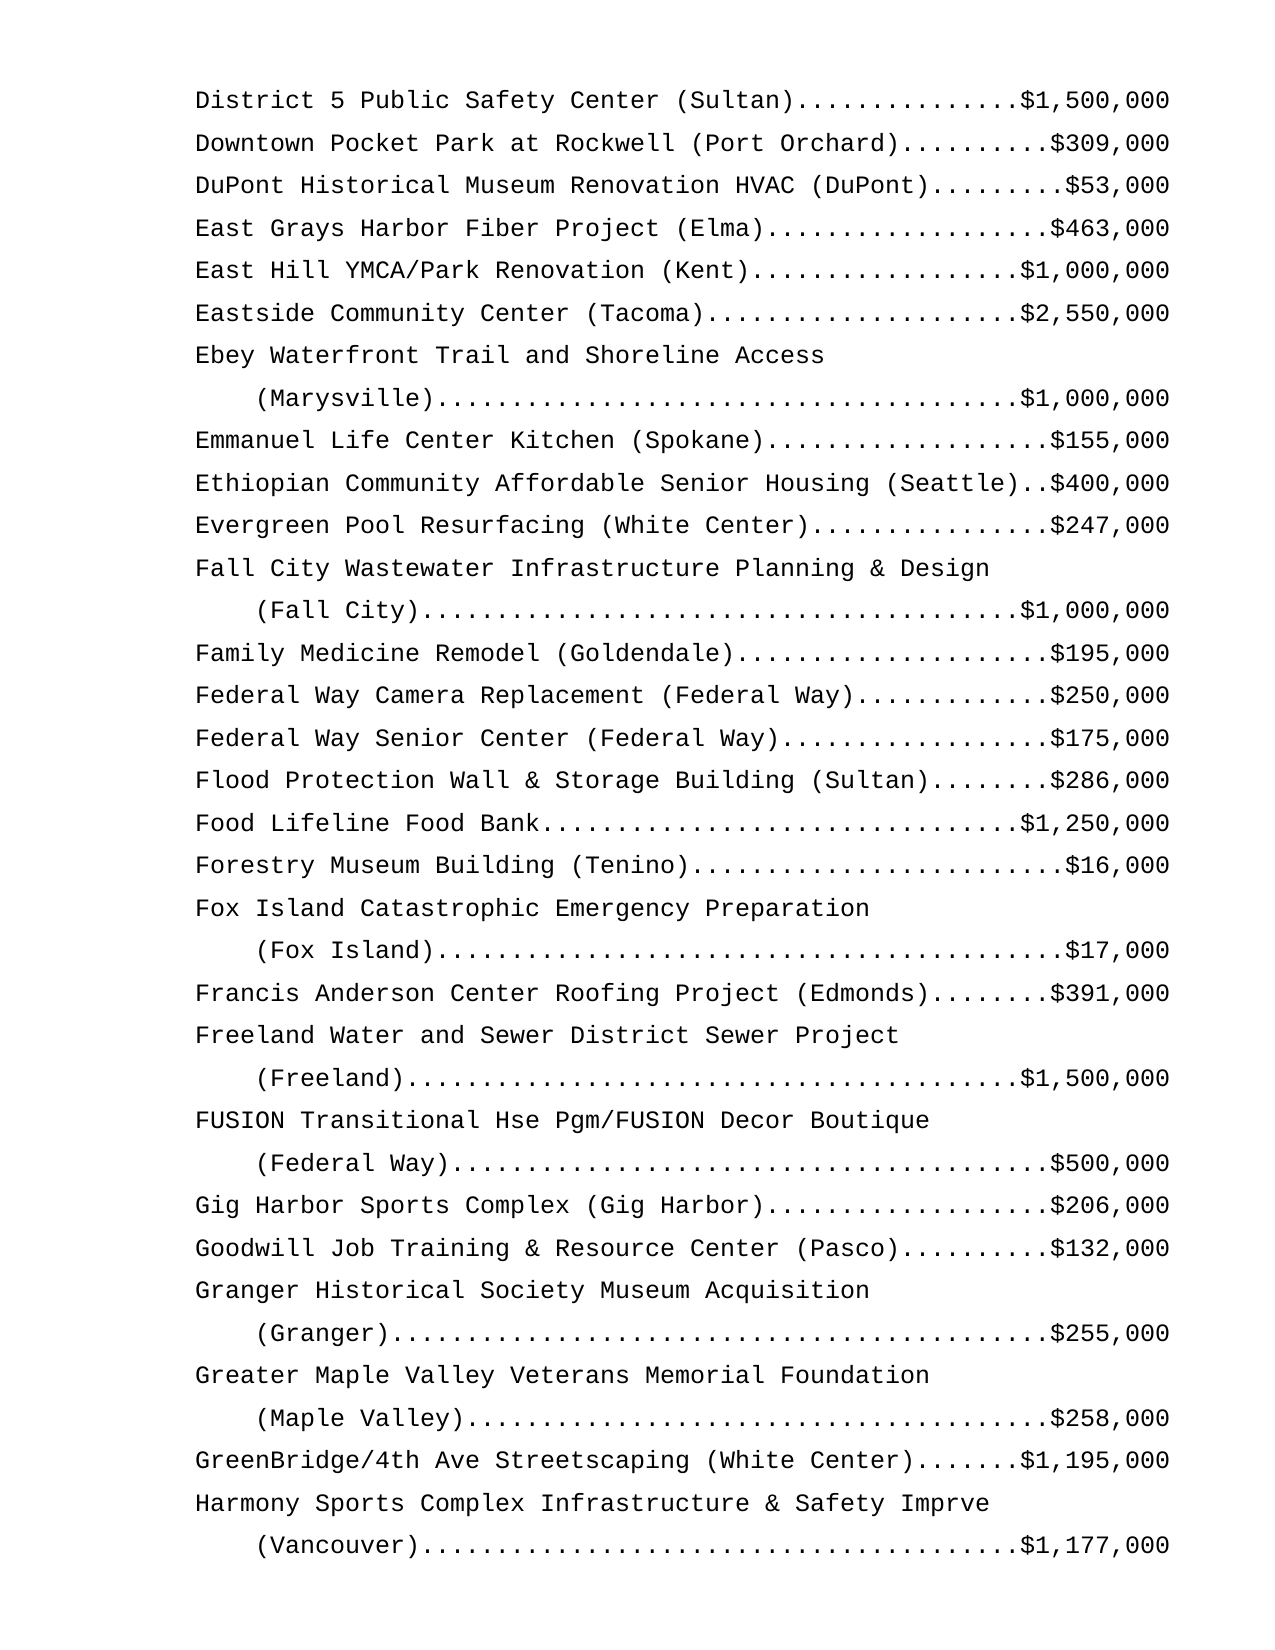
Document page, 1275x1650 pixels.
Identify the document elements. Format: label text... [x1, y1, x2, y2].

text Evergreen Pool Resurfacing (White Center) $247,000 [135, 500, 1170, 542]
text Federal Way Senior Center (Federal Way) $175,000 [135, 712, 1170, 755]
text East Hill YMCA/Park Renovation (Kent) $1,000,000 [135, 245, 1170, 287]
text District 5 Public Safety Center (Sultan) $1,500,000 [135, 75, 1170, 117]
text (Maple Valley) $258,000 [135, 1392, 1170, 1435]
text Goodwill Job Training & Resource Center (Pasco) $132,000 [135, 1222, 1170, 1265]
text Greater Maple Valley Veterans Memorial Foundation [135, 1350, 1170, 1392]
text FUSION Transitional Hse Pgm/FUSION Decor Boutique [135, 1095, 1170, 1137]
text Fox Island Catastrophic Emergency Preparation [135, 882, 1170, 925]
text Forestry Museum Building (Tenino) $16,000 [135, 840, 1170, 882]
text GreenBridge/4th Ave Streetscaping (White Center) $1,195,000 [135, 1435, 1170, 1477]
text (Granger) $255,000 [135, 1307, 1170, 1350]
text Fall City Wastewater Infrastructure Planning & Design [135, 542, 1170, 585]
text Food Lifeline Food Bank $1,250,000 [135, 797, 1170, 840]
text (Marysville) $1,000,000 [135, 372, 1170, 415]
text Eastside Community Center (Tacoma) $2,550,000 [135, 287, 1170, 330]
text Freeland Water and Sewer District Sewer Project [135, 1010, 1170, 1052]
text East Grays Harbor Fiber Project (Elma) $463,000 [135, 202, 1170, 245]
text Francis Anderson Center Roofing Project (Edmonds) $391,000 [135, 967, 1170, 1010]
text Emmanuel Life Center Kitchen (Spokane) $155,000 [135, 415, 1170, 457]
text Ebey Waterfront Trail and Shoreline Access [135, 330, 1170, 372]
text (Fox Island) $17,000 [135, 925, 1170, 967]
text (Freeland) $1,500,000 [135, 1052, 1170, 1095]
text Federal Way Camera Replacement (Federal Way) $250,000 [135, 670, 1170, 712]
text (Vancouver) $1,177,000 [135, 1520, 1170, 1562]
text (Federal Way) $500,000 [135, 1137, 1170, 1180]
text Downtown Pocket Park at Rockwell (Port Orchard) $309,000 [135, 117, 1170, 160]
text (Fall City) $1,000,000 [135, 585, 1170, 627]
text Gig Harbor Sports Complex (Gig Harbor) $206,000 [135, 1180, 1170, 1222]
text Family Medicine Remodel (Goldendale) $195,000 [135, 627, 1170, 670]
text Ethiopian Community Affordable Senior Housing (Seattle) $400,000 [135, 457, 1170, 500]
text Flood Protection Wall & Storage Building (Sultan) $286,000 [135, 755, 1170, 797]
text DuPont Historical Museum Renovation HVAC (DuPont) $53,000 [135, 160, 1170, 202]
text Granger Historical Society Museum Acquisition [135, 1265, 1170, 1307]
text Harmony Sports Complex Infrastructure & Safety Imprve [135, 1477, 1170, 1520]
